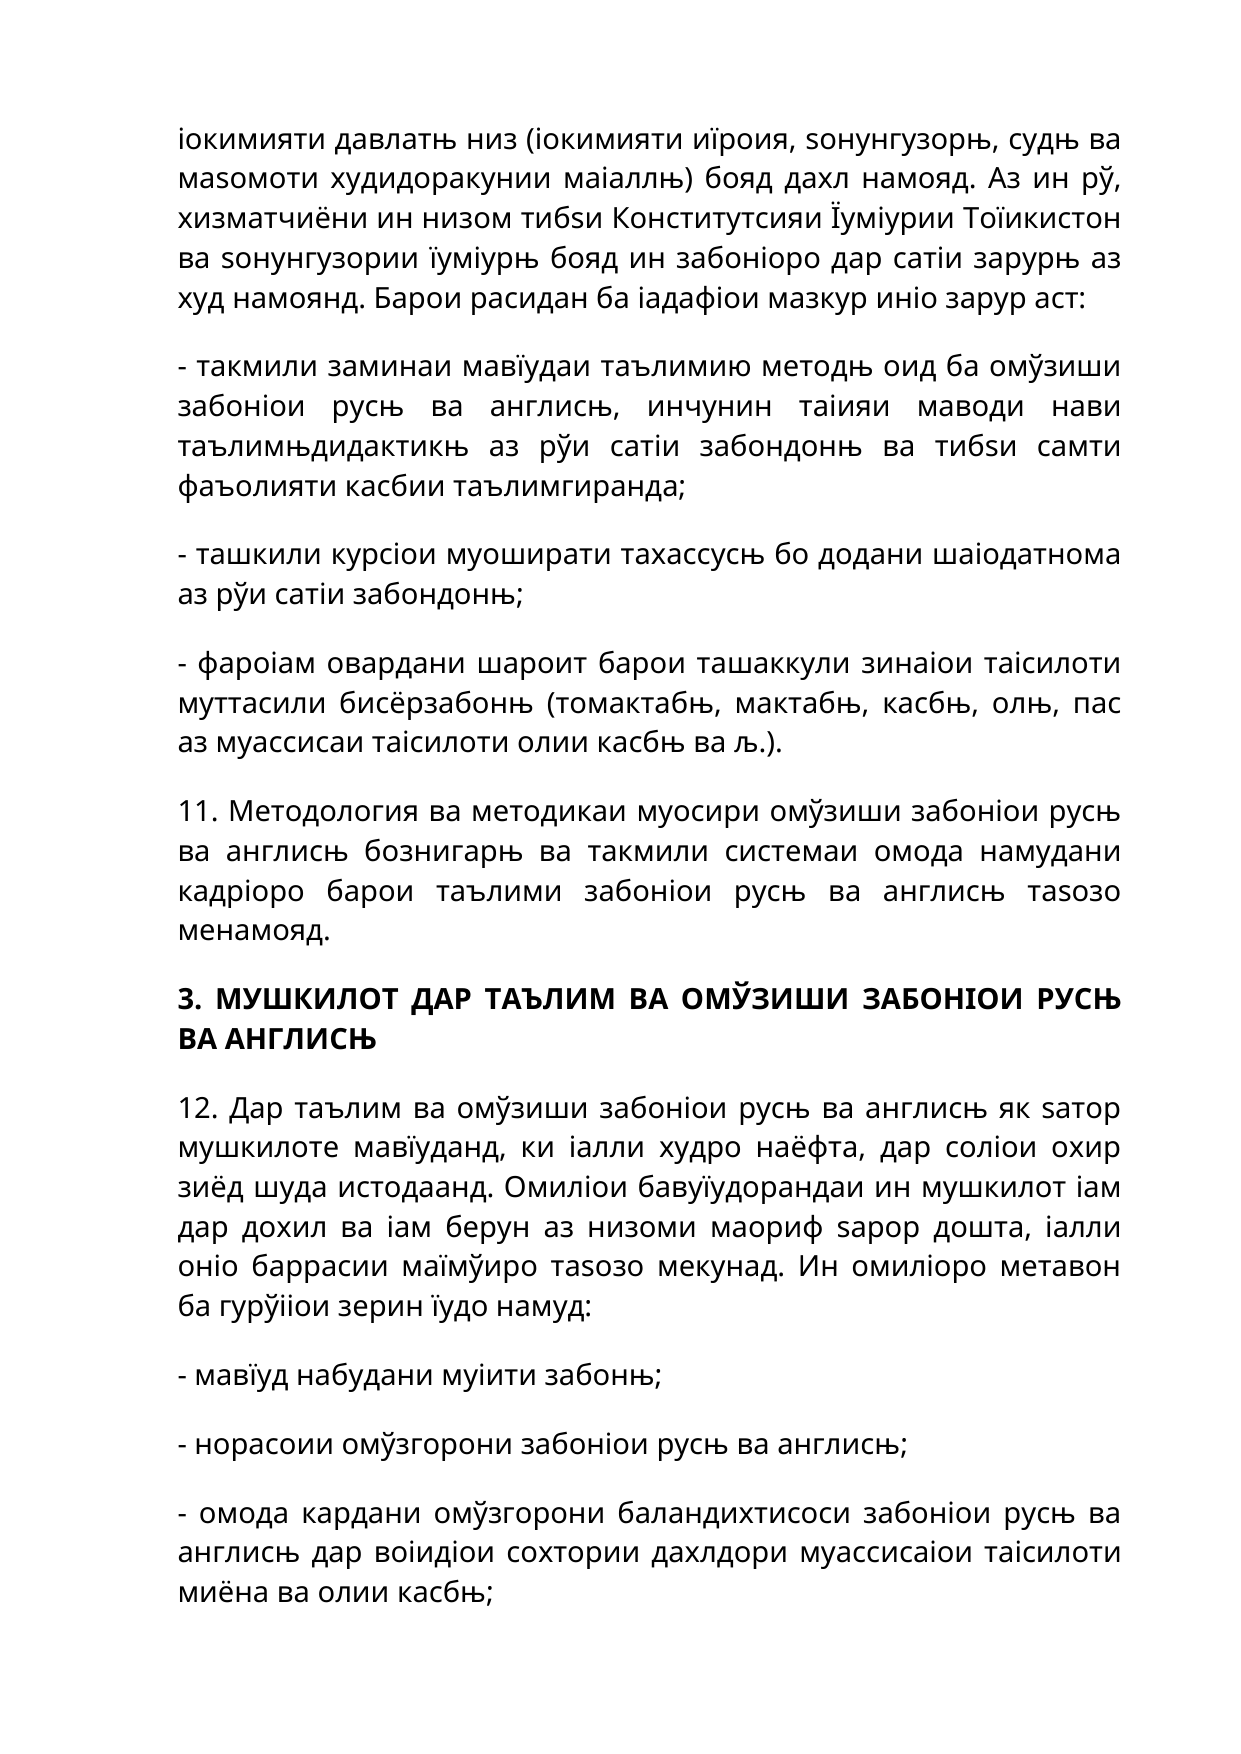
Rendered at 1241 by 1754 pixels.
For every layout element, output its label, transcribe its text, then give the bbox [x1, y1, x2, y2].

text 12. Дар таълим ва омўзиши забоніои русњ ва англисњ як ѕатор мушкилоте мавїуданд, ки іалли худро наёфта, дар соліои охир зиёд шуда истодаанд. Омиліои бавуїудорандаи ин мушкилот іам дар дохил ва іам берун аз низоми маориф ѕарор дошта, іалли оніо баррасии маїмўиро таѕозо мекунад. Ин омиліоро метавон ба гурўііои зерин їудо намуд: [177, 1087, 1122, 1325]
text - ташкили курсіои муоширати тахассусњ бо додани шаіодатнома аз рўи сатіи забондонњ; [177, 534, 1122, 613]
text 3. МУШКИЛОТ ДАР ТАЪЛИМ ВА ОМЎЗИШИ ЗАБОНІОИ РУСЊ ВА АНГЛИСЊ [177, 978, 1122, 1058]
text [177, 118, 1122, 317]
text 11. Методология ва методикаи муосири омўзиши забоніои русњ ва англисњ бознигарњ ва такмили системаи омода намудани кадріоро барои таълими забоніои русњ ва англисњ таѕозо менамояд. [177, 790, 1122, 949]
text - омода кардани омўзгорони баландихтисоси забоніои русњ ва англисњ дар воіидіои сохтории дахлдори муассисаіои таісилоти миёна ва олии касбњ; [177, 1492, 1122, 1611]
text - мавїуд набудани муіити забонњ; [177, 1354, 1122, 1394]
text - фароіам овардани шароит барои ташаккули зинаіои таісилоти муттасили бисёрзабонњ (томактабњ, мактабњ, касбњ, олњ, пас аз муассисаи таісилоти олии касбњ ва љ.). [177, 642, 1122, 761]
text - такмили заминаи мавїудаи таълимию методњ оид ба омўзиши забоніои русњ ва англисњ, инчунин таіияи маводи нави таълимњдидактикњ аз рўи сатіи забондонњ ва тибѕи самти фаъолияти касбии таълимгиранда; [177, 346, 1122, 504]
text - норасоии омўзгорони забоніои русњ ва англисњ; [177, 1423, 1122, 1463]
